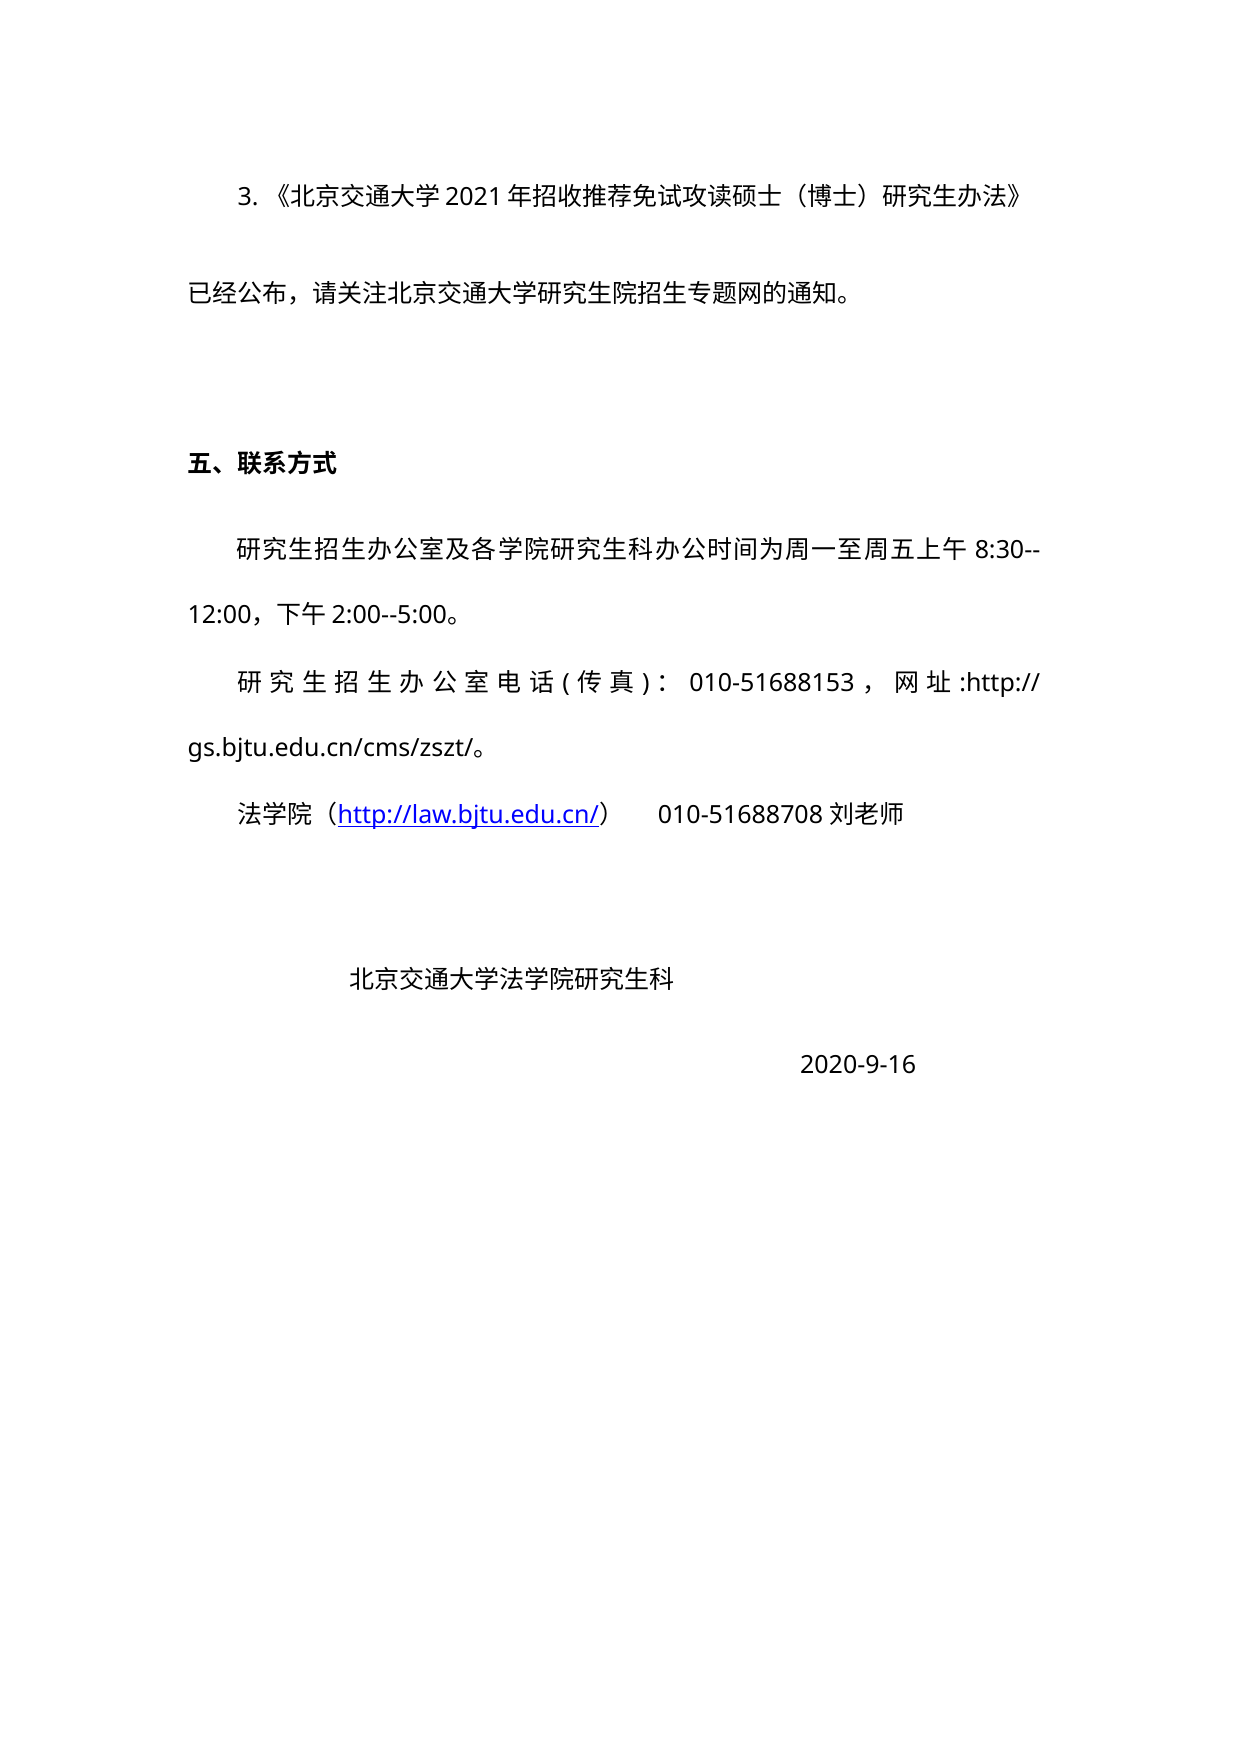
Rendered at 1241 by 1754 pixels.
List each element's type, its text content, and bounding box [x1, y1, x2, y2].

text 五、联系方式 [187, 429, 1040, 494]
text 研究生招生办公室及各学院研究生科办公时间为周一至周五上午8:30--12:00，下午2:00--5:00。 [187, 515, 1040, 645]
text 法学院（http://law.bjtu.edu.cn/） 010-51688708 刘老师 [187, 780, 1040, 845]
text 北京交通大学法学院研究生科 [187, 848, 1040, 1010]
text 3. 《北京交通大学2021年招收推荐免试攻读硕士（博士）研究生办法》已经公布，请关注北京交通大学研究生院招生专题网的通知。 [187, 162, 1053, 324]
text 2020-9-16 [187, 1031, 1053, 1096]
text 研究生招生办公室电话(传真)：010-51688153，网址:http://gs.bjtu.edu.cn/cms/zszt/。 [187, 648, 1040, 778]
